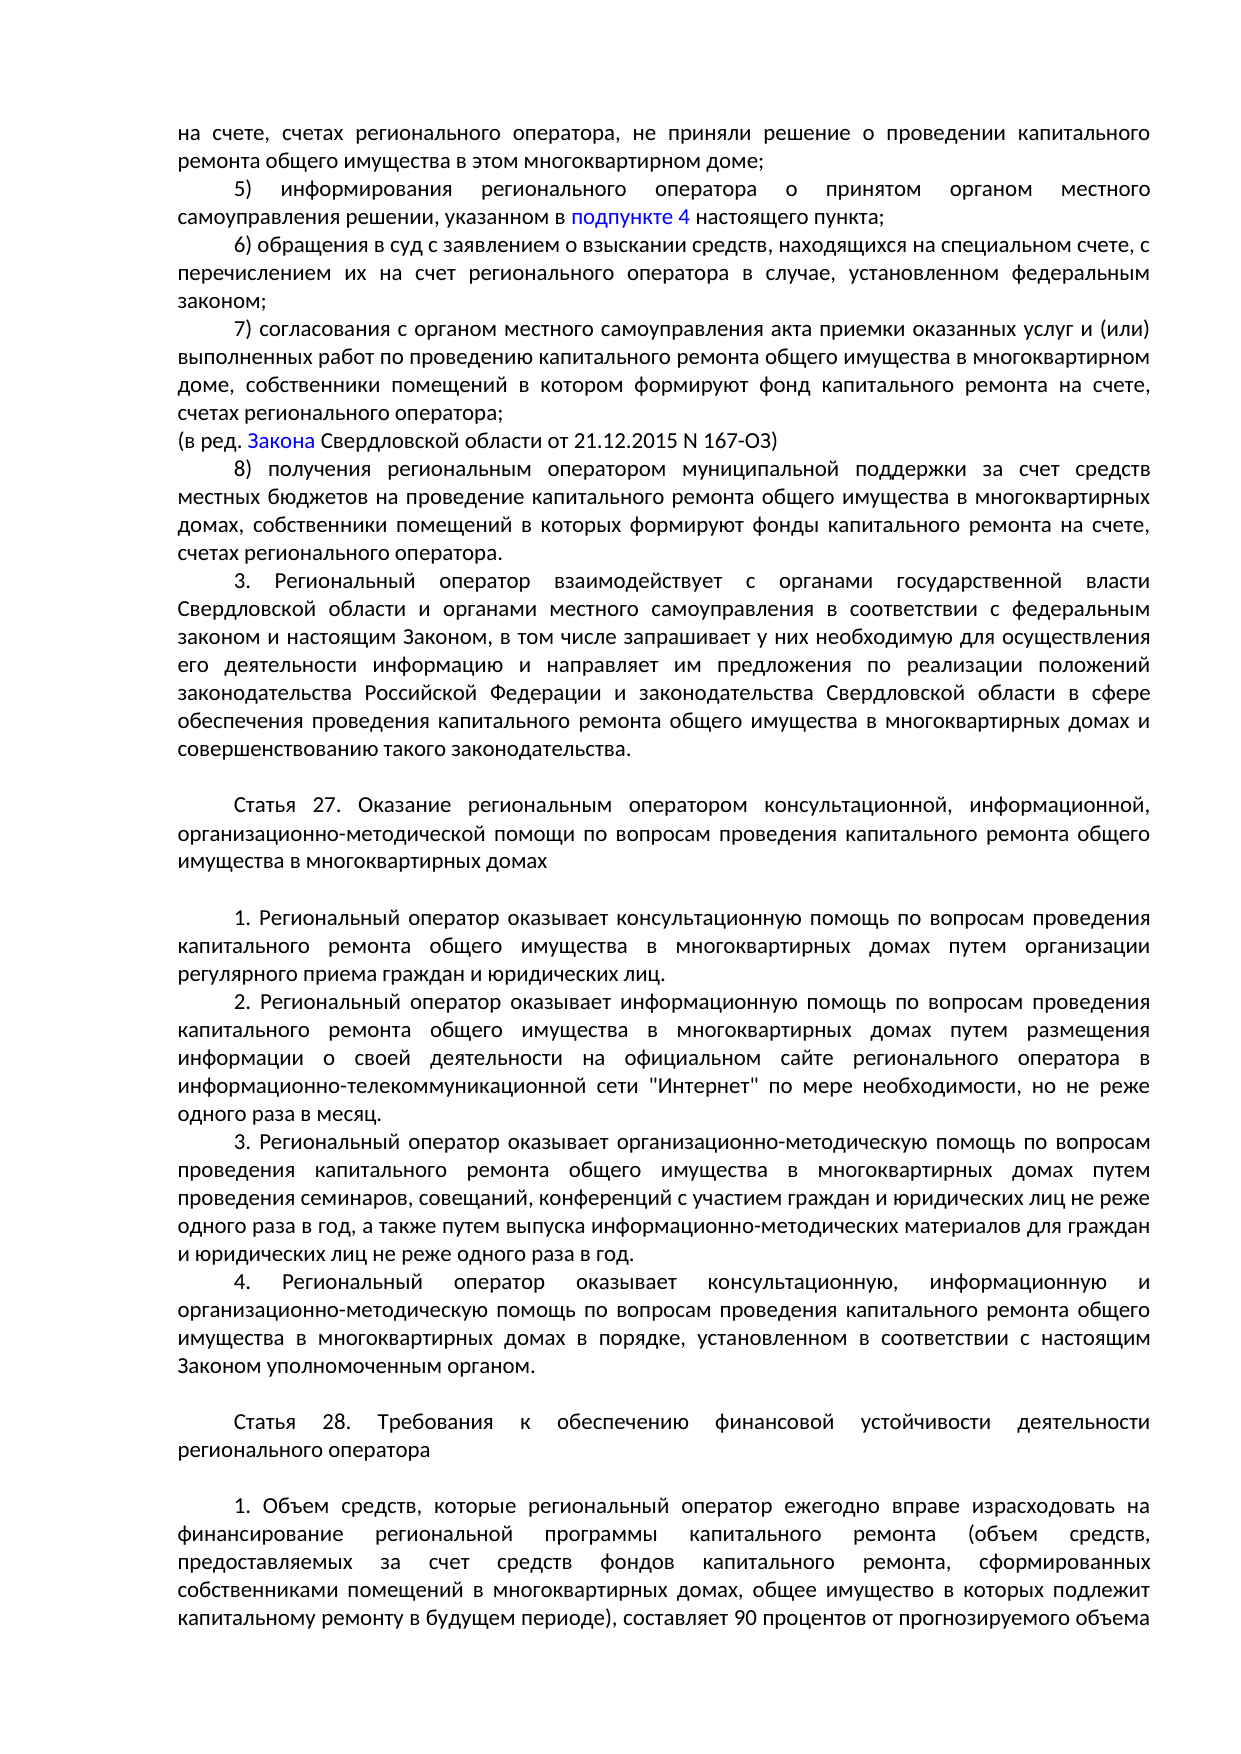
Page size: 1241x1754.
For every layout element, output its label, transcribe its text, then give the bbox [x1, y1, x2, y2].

text 3. Региональный оператор оказывает организационно-методическую помощь по вопросам проведения капитального ремонта общего имущества в многоквартирных домах путем проведения семинаров, совещаний, конференций с участием граждан и юридических лиц не реже одного раза в год, а также путем выпуска информационно-методических материалов для граждан и юридических лиц не реже одного раза в год. [177, 1127, 1152, 1267]
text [177, 1491, 1152, 1631]
text 4. Региональный оператор оказывает консультационную, информационную и организационно-методическую помощь по вопросам проведения капитального ремонта общего имущества в многоквартирных домах в порядке, установленном в соответствии с настоящим Законом уполномоченным органом. [177, 1267, 1152, 1379]
text Статья 28. Требования к обеспечению финансовой устойчивости деятельности регионального оператора [177, 1407, 1152, 1463]
text (в ред. Закона Свердловской области от 21.12.2015 N 167-ОЗ) [177, 426, 1152, 454]
text 5) информирования регионального оператора о принятом органом местного самоуправления решении, указанном в подпункте 4 настоящего пункта; [177, 174, 1152, 230]
text 8) получения региональным оператором муниципальной поддержки за счет средств местных бюджетов на проведение капитального ремонта общего имущества в многоквартирных домах, собственники помещений в которых формируют фонды капитального ремонта на счете, счетах регионального оператора. [177, 454, 1152, 566]
text 2. Региональный оператор оказывает информационную помощь по вопросам проведения капитального ремонта общего имущества в многоквартирных домах путем размещения информации о своей деятельности на официальном сайте регионального оператора в информационно-телекоммуникационной сети "Интернет" по мере необходимости, но не реже одного раза в месяц. [177, 987, 1152, 1127]
text 7) согласования с органом местного самоуправления акта приемки оказанных услуг и (или) выполненных работ по проведению капитального ремонта общего имущества в многоквартирном доме, собственники помещений в котором формируют фонд капитального ремонта на счете, счетах регионального оператора; [177, 314, 1152, 426]
text 6) обращения в суд с заявлением о взыскании средств, находящихся на специальном счете, с перечислением их на счет регионального оператора в случае, установленном федеральным законом; [177, 230, 1152, 314]
text 3. Региональный оператор взаимодействует с органами государственной власти Свердловской области и органами местного самоуправления в соответствии с федеральным законом и настоящим Законом, в том числе запрашивает у них необходимую для осуществления его деятельности информацию и направляет им предложения по реализации положений законодательства Российской Федерации и законодательства Свердловской области в сфере обеспечения проведения капитального ремонта общего имущества в многоквартирных домах и совершенствованию такого законодательства. [177, 566, 1152, 763]
text 1. Региональный оператор оказывает консультационную помощь по вопросам проведения капитального ремонта общего имущества в многоквартирных домах путем организации регулярного приема граждан и юридических лиц. [177, 903, 1152, 987]
text Статья 27. Оказание региональным оператором консультационной, информационной, организационно-методической помощи по вопросам проведения капитального ремонта общего имущества в многоквартирных домах [177, 791, 1152, 875]
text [177, 118, 1152, 174]
